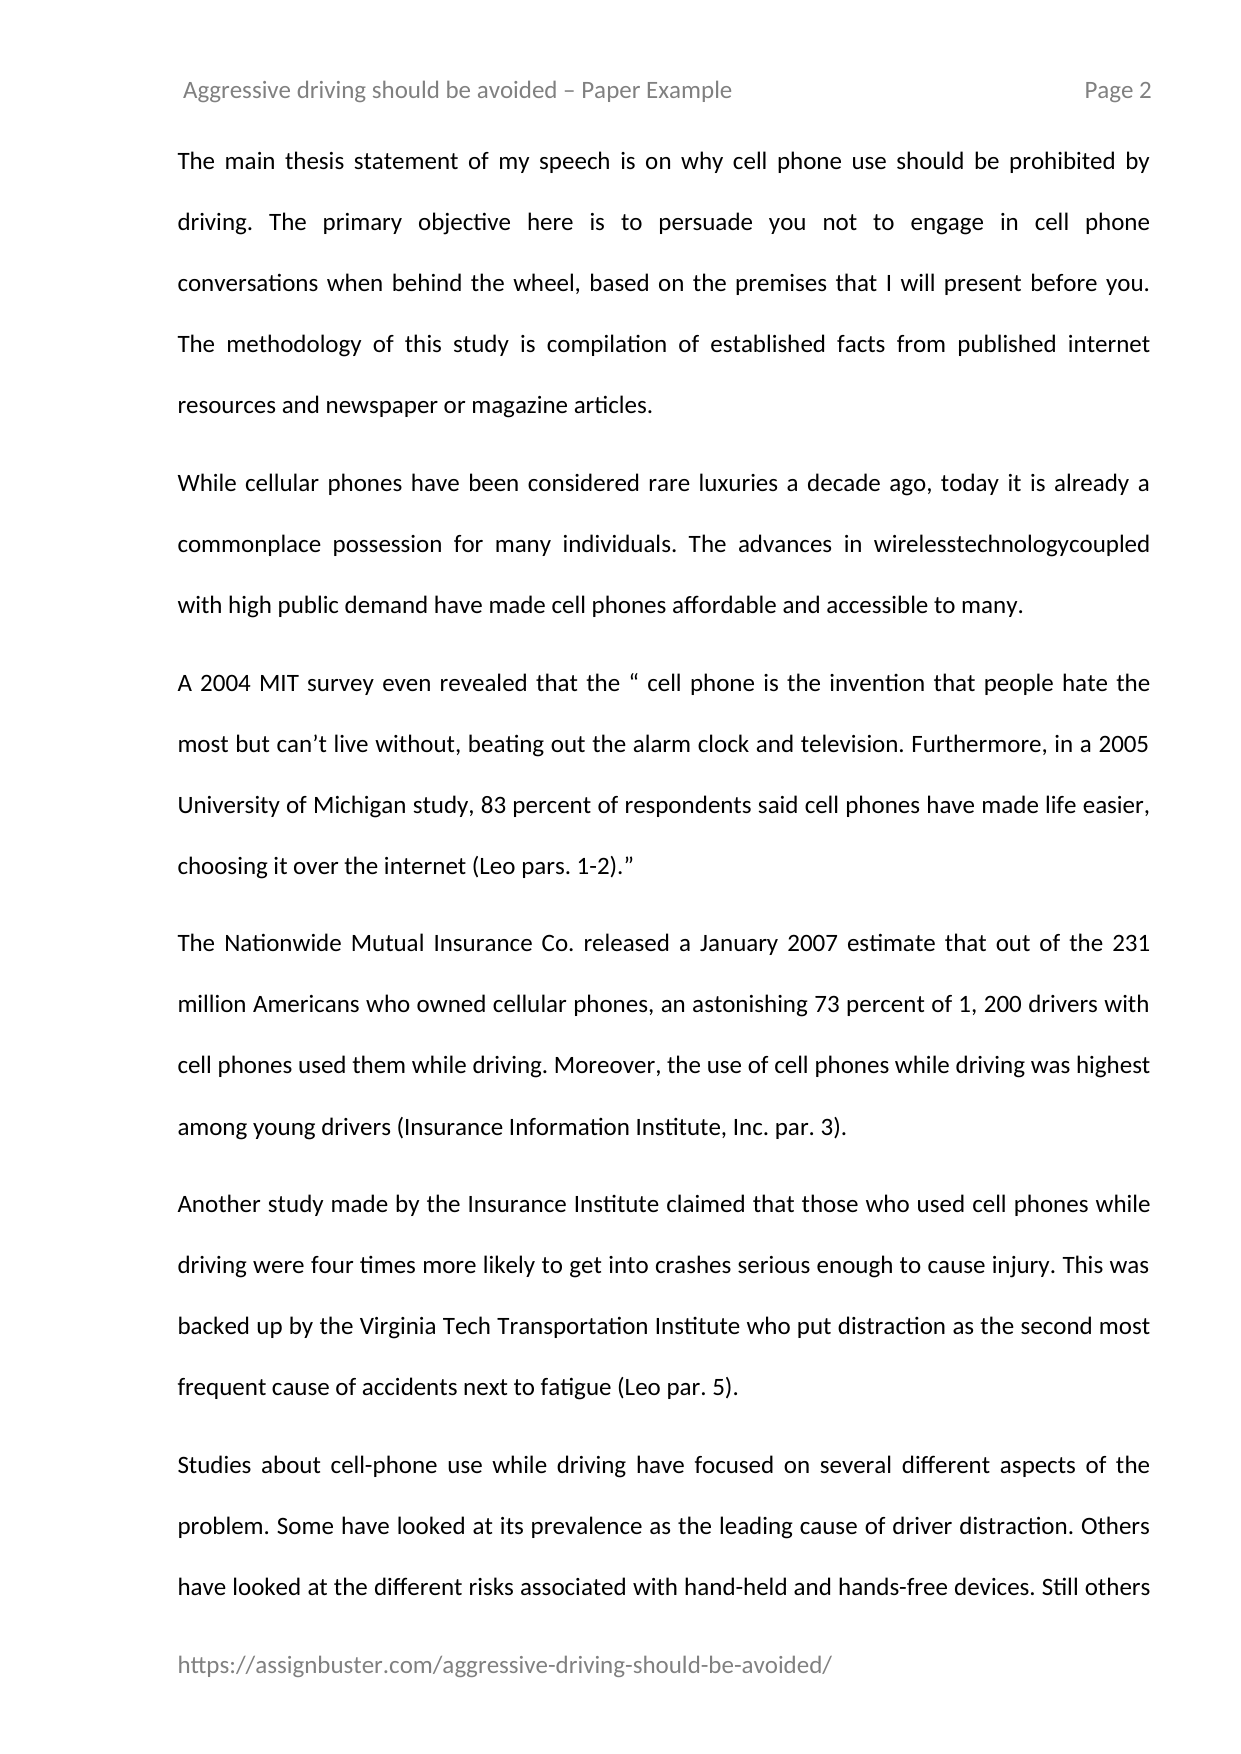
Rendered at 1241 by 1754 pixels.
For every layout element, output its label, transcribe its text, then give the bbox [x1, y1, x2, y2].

text Another study made by the Insurance Institute claimed that those who used cell phones while driving were four times more likely to get into crashes serious enough to cause injury. This was backed up by the Virginia Tech Transportation Institute who put distraction as the second most frequent cause of accidents next to fatigue (Leo par. 5). [177, 1188, 1152, 1402]
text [177, 1449, 1152, 1602]
text The main thesis statement of my speech is on why cell phone use should be prohibited by driving. The primary objective here is to persuade you not to engage in cell phone conversations when behind the wheel, based on the premises that I will present before you. The methodology of this study is compilation of established facts from published internet resources and newspaper or magazine articles. [177, 145, 1152, 420]
text The Nationwide Mutual Insurance Co. released a January 2007 estimate that out of the 231 million Americans who owned cellular phones, an astonishing 73 percent of 1, 200 drivers with cell phones used them while driving. Moreover, the use of cell phones while driving was highest among young drivers (Insurance Information Institute, Inc. par. 3). [177, 927, 1152, 1141]
text A 2004 MIT survey even revealed that the “ cell phone is the invention that people hate the most but can’t live without, beating out the alarm clock and television. Furthermore, in a 2005 University of Michigan study, 83 percent of respondents said cell phones have made life easier, choosing it over the internet (Leo pars. 1-2).” [177, 667, 1152, 880]
text While cellular phones have been considered rare luxuries a decade ago, today it is already a commonplace possession for many individuals. The advances in wirelesstechnologycoupled with high public demand have made cell phones affordable and accessible to many. [177, 467, 1152, 619]
